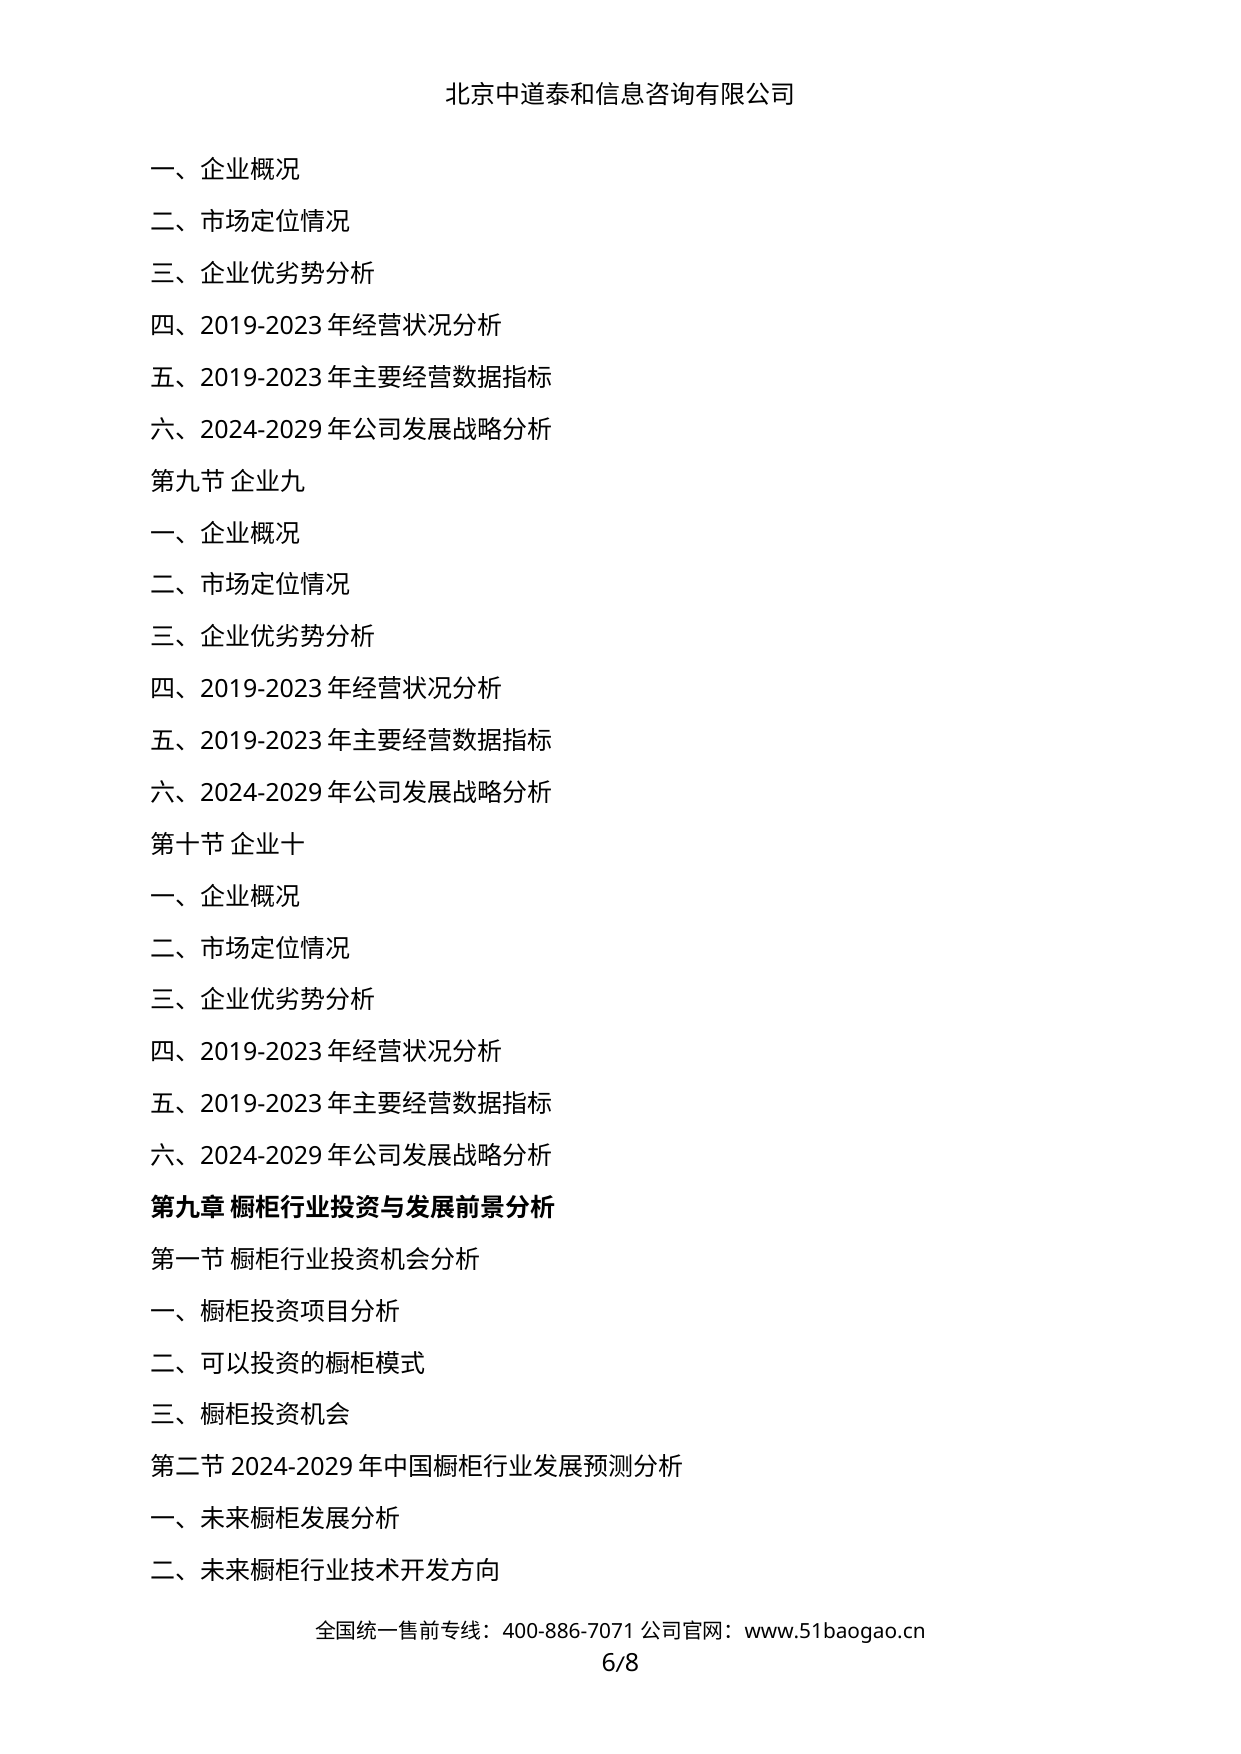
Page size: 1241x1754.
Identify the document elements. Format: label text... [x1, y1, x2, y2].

text 第九节 企业九 [150, 461, 1090, 497]
text 一、企业概况 [150, 513, 1090, 549]
text 三、企业优劣势分析 [150, 254, 1090, 290]
text 第一节 橱柜行业投资机会分析 [150, 1239, 1090, 1276]
text 一、未来橱柜发展分析 [150, 1499, 1090, 1535]
text 三、企业优劣势分析 [150, 617, 1090, 653]
text 五、2019-2023年主要经营数据指标 [150, 1084, 1090, 1120]
text 二、可以投资的橱柜模式 [150, 1343, 1090, 1379]
text 六、2024-2029年公司发展战略分析 [150, 409, 1090, 446]
text 第十节 企业十 [150, 824, 1090, 861]
text 一、企业概况 [150, 876, 1090, 912]
text 四、2019-2023年经营状况分析 [150, 669, 1090, 705]
text 第九章 橱柜行业投资与发展前景分析 [150, 1187, 1090, 1224]
text 三、橱柜投资机会 [150, 1395, 1090, 1431]
text 三、企业优劣势分析 [150, 980, 1090, 1016]
text 二、市场定位情况 [150, 928, 1090, 964]
text 六、2024-2029年公司发展战略分析 [150, 1136, 1090, 1172]
text 五、2019-2023年主要经营数据指标 [150, 357, 1090, 394]
text 六、2024-2029年公司发展战略分析 [150, 772, 1090, 809]
text 五、2019-2023年主要经营数据指标 [150, 721, 1090, 757]
text 二、市场定位情况 [150, 202, 1090, 238]
text 一、橱柜投资项目分析 [150, 1291, 1090, 1327]
text 第二节 2024-2029年中国橱柜行业发展预测分析 [150, 1447, 1090, 1483]
text 四、2019-2023年经营状况分析 [150, 1032, 1090, 1068]
text 二、市场定位情况 [150, 565, 1090, 601]
text 二、未来橱柜行业技术开发方向 [150, 1551, 1090, 1587]
text 一、企业概况 [150, 150, 1090, 186]
text 四、2019-2023年经营状况分析 [150, 306, 1090, 342]
